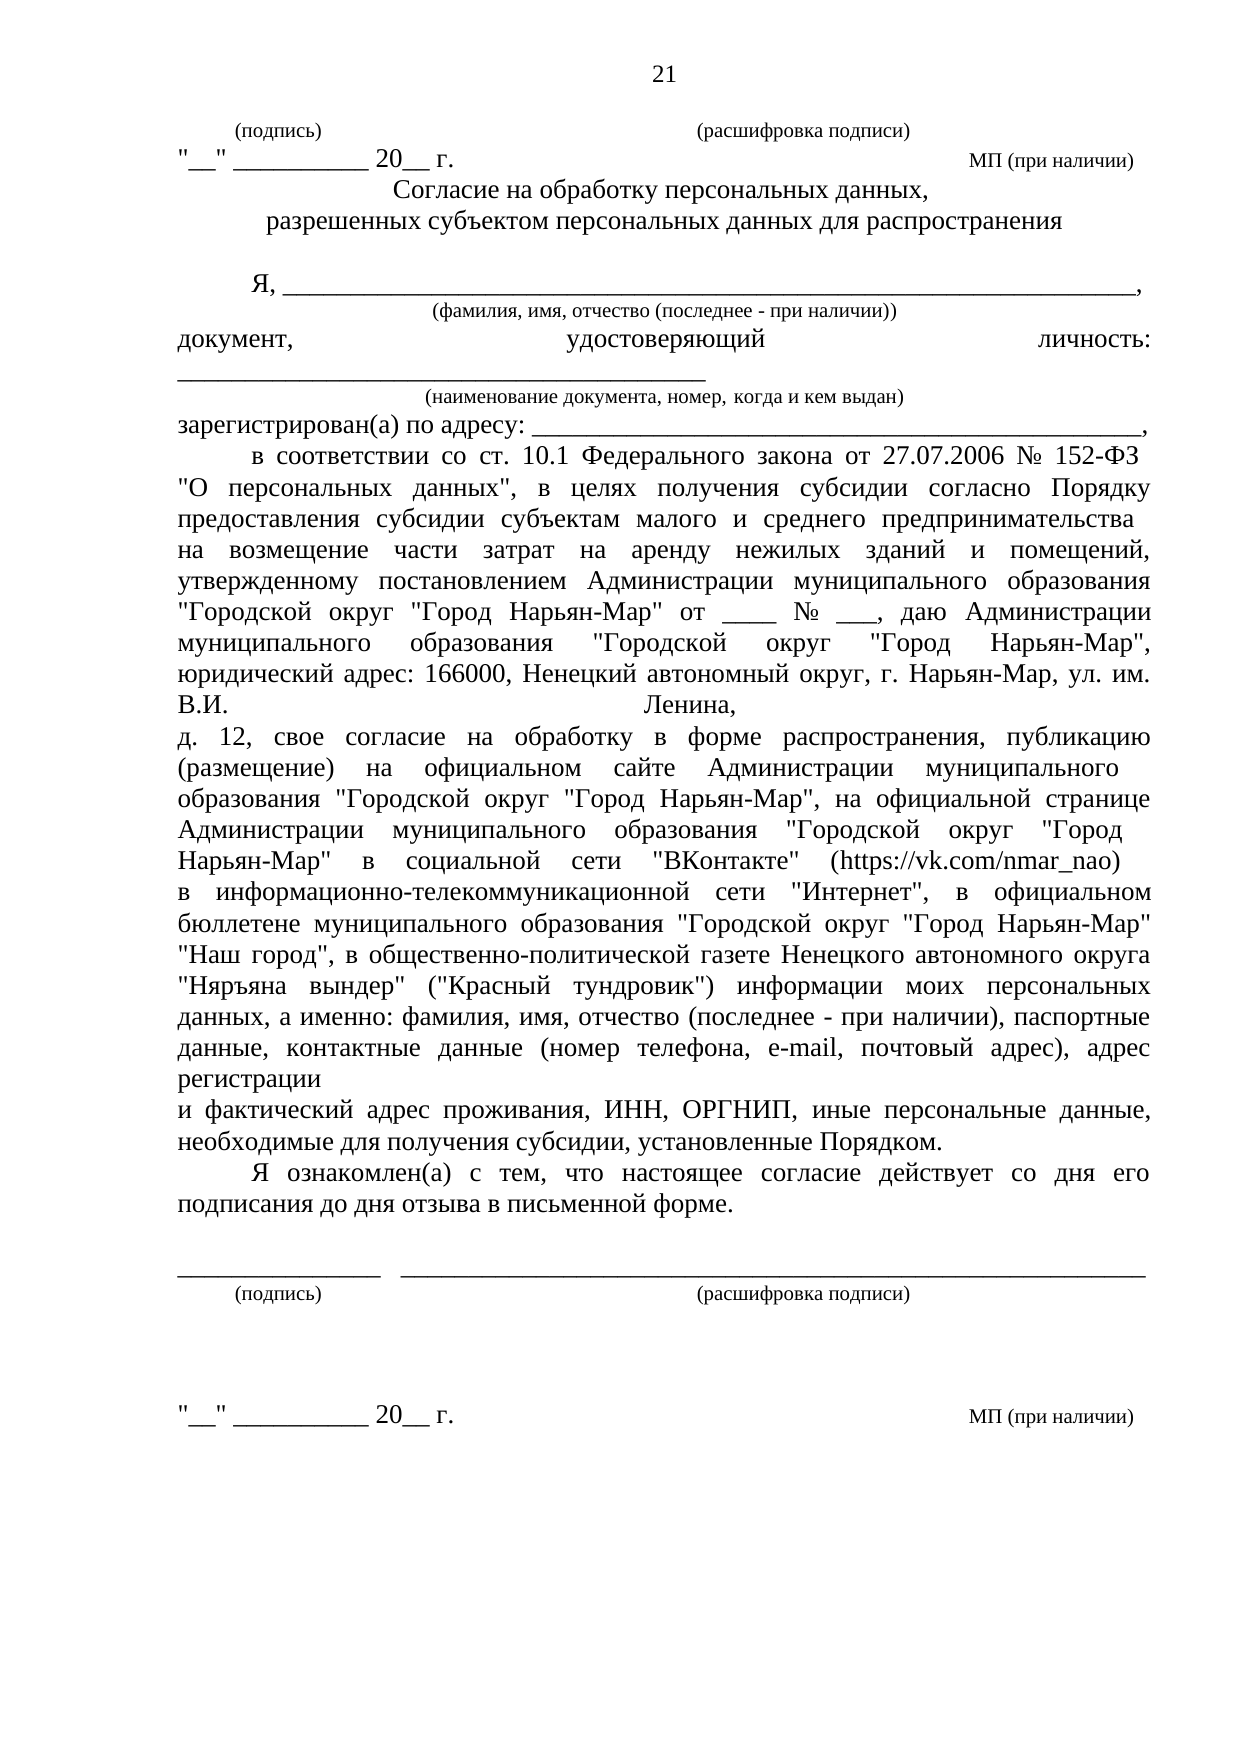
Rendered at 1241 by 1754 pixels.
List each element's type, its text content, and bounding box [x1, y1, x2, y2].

text "__" __________ 20__ г. МП (при наличии) [177, 142, 1152, 173]
text (фамилия, имя, отчество (последнее - при наличии)) [177, 298, 1152, 322]
text (наименование документа, номер, когда и кем выдан) [177, 384, 1152, 408]
text Я, _______________________________________________________________, [177, 267, 1152, 298]
text Я ознакомлен(а) с тем, что настоящее согласие действует со дня его подписания до дня отзыва в письменной форме. [177, 1156, 1152, 1218]
text (подпись) (расшифровка подписи) [177, 1280, 1152, 1304]
text _______________ _______________________________________________________ [177, 1249, 1152, 1280]
text (подпись) (расшифровка подписи) [177, 118, 1152, 142]
text Согласие на обработку персональных данных, разрешенных субъектом персональных данных для распространения [177, 173, 1152, 236]
text в соответствии со ст. 10.1 Федерального закона от 27.07.2006 № 152-ФЗ "О персональных данных", в целях получения субсидии согласно Порядку предоставления субсидии субъектам малого и среднего предпринимательства на возмещение части затрат на аренду нежилых зданий и помещений, утвержденному постановлением Администрации муниципального образования "Городской округ "Город Нарьян-Мар" от ____ № ___, даю Администрации муниципального образования "Городской округ "Город Нарьян-Мар", юридический адрес: 166000, Ненецкий автономный округ, г. Нарьян-Мар, ул. им. В.И. Ленина, д. 12, свое согласие на обработку в форме распространения, публикацию (размещение) на официальном сайте Администрации муниципального образования "Городской округ "Город Нарьян-Мар", на официальной странице Администрации муниципального образования "Городской округ "Город Нарьян-Мар" в социальной сети "ВКонтакте" (https://vk.com/nmar_nao) в информационно-телекоммуникационной сети "Интернет", в официальном бюллетене муниципального образования "Городской округ "Город Нарьян-Мар" "Наш город", в общественно-политической газете Ненецкого автономного округа "Няръяна вындер" ("Красный тундровик") информации моих персональных данных, а именно: фамилия, имя, отчество (последнее - при наличии), паспортные данные, контактные данные (номер телефона, e-mail, почтовый адрес), адрес регистрации и фактический адрес проживания, ИНН, ОРГНИП, иные персональные данные, необходимые для получения субсидии, установленные Порядком. [177, 439, 1152, 1156]
text зарегистрирован(а) по адресу: _____________________________________________, [177, 408, 1152, 439]
text документ, удостоверяющий личность: _______________________________________ [177, 322, 1152, 384]
text "__" __________ 20__ г. МП (при наличии) [177, 1398, 1152, 1429]
